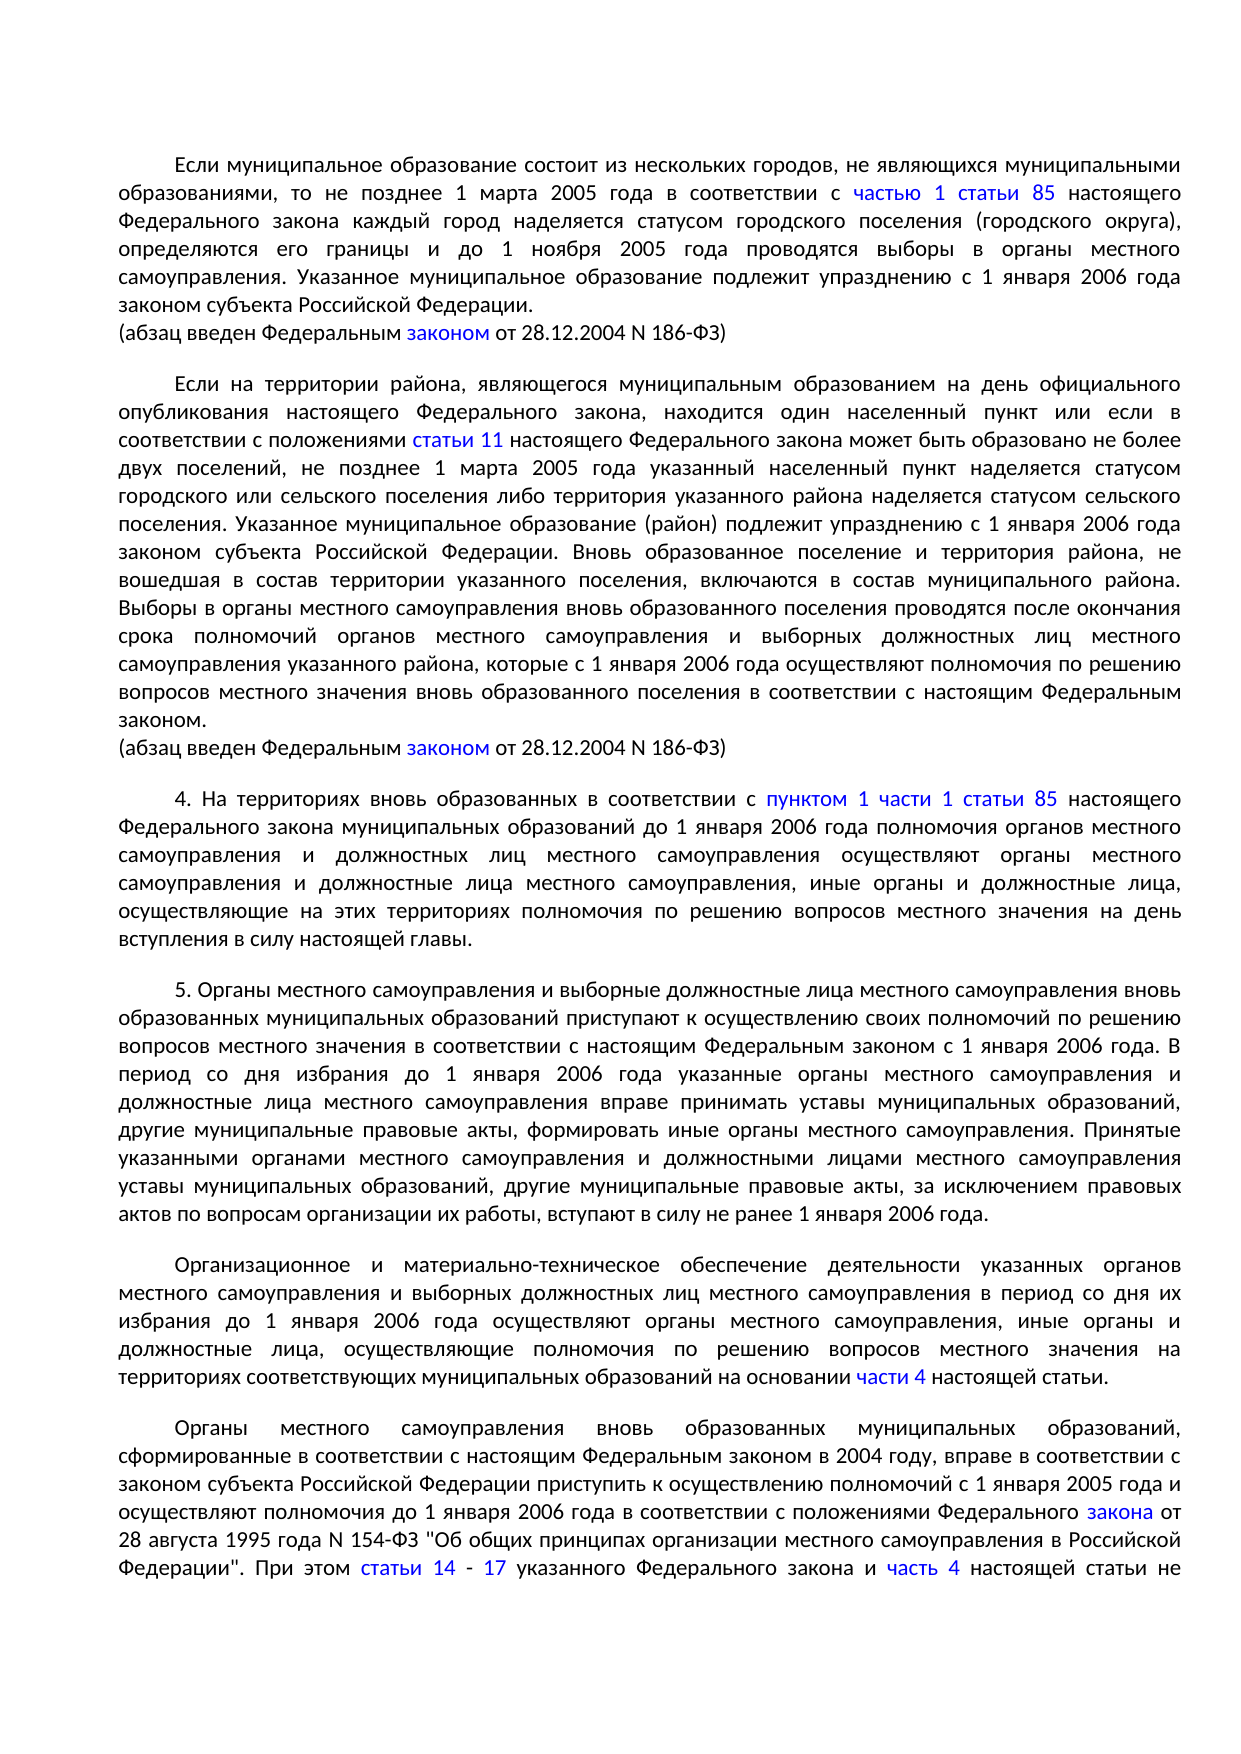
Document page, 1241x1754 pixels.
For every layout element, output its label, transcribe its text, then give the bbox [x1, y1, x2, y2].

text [118, 1413, 1181, 1582]
text Организационное и материально-техническое обеспечение деятельности указанных органов местного самоуправления и выборных должностных лиц местного самоуправления в период со дня их избрания до 1 января 2006 года осуществляют органы местного самоуправления, иные органы и должностные лица, осуществляющие полномочия по решению вопросов местного значения на территориях соответствующих муниципальных образований на основании части 4 настоящей статьи. [118, 1250, 1181, 1391]
text Если муниципальное образование состоит из нескольких городов, не являющихся муниципальными образованиями, то не позднее 1 марта 2005 года в соответствии с частью 1 статьи 85 настоящего Федерального закона каждый город наделяется статусом городского поселения (городского округа), определяются его границы и до 1 ноября 2005 года проводятся выборы в органы местного самоуправления. Указанное муниципальное образование подлежит упразднению с 1 января 2006 года законом субъекта Российской Федерации. [118, 150, 1181, 318]
text (абзац введен Федеральным законом от 28.12.2004 N 186-ФЗ) [118, 733, 1181, 761]
text (абзац введен Федеральным законом от 28.12.2004 N 186-ФЗ) [118, 318, 1181, 346]
text Если на территории района, являющегося муниципальным образованием на день официального опубликования настоящего Федерального закона, находится один населенный пункт или если в соответствии с положениями статьи 11 настоящего Федерального закона может быть образовано не более двух поселений, не позднее 1 марта 2005 года указанный населенный пункт наделяется статусом городского или сельского поселения либо территория указанного района наделяется статусом сельского поселения. Указанное муниципальное образование (район) подлежит упразднению с 1 января 2006 года законом субъекта Российской Федерации. Вновь образованное поселение и территория района, не вошедшая в состав территории указанного поселения, включаются в состав муниципального района. Выборы в органы местного самоуправления вновь образованного поселения проводятся после окончания срока полномочий органов местного самоуправления и выборных должностных лиц местного самоуправления указанного района, которые с 1 января 2006 года осуществляют полномочия по решению вопросов местного значения вновь образованного поселения в соответствии с настоящим Федеральным законом. [118, 369, 1181, 733]
text 4. На территориях вновь образованных в соответствии с пунктом 1 части 1 статьи 85 настоящего Федерального закона муниципальных образований до 1 января 2006 года полномочия органов местного самоуправления и должностных лиц местного самоуправления осуществляют органы местного самоуправления и должностные лица местного самоуправления, иные органы и должностные лица, осуществляющие на этих территориях полномочия по решению вопросов местного значения на день вступления в силу настоящей главы. [118, 784, 1181, 952]
text 5. Органы местного самоуправления и выборные должностные лица местного самоуправления вновь образованных муниципальных образований приступают к осуществлению своих полномочий по решению вопросов местного значения в соответствии с настоящим Федеральным законом с 1 января 2006 года. В период со дня избрания до 1 января 2006 года указанные органы местного самоуправления и должностные лица местного самоуправления вправе принимать уставы муниципальных образований, другие муниципальные правовые акты, формировать иные органы местного самоуправления. Принятые указанными органами местного самоуправления и должностными лицами местного самоуправления уставы муниципальных образований, другие муниципальные правовые акты, за исключением правовых актов по вопросам организации их работы, вступают в силу не ранее 1 января 2006 года. [118, 975, 1181, 1227]
